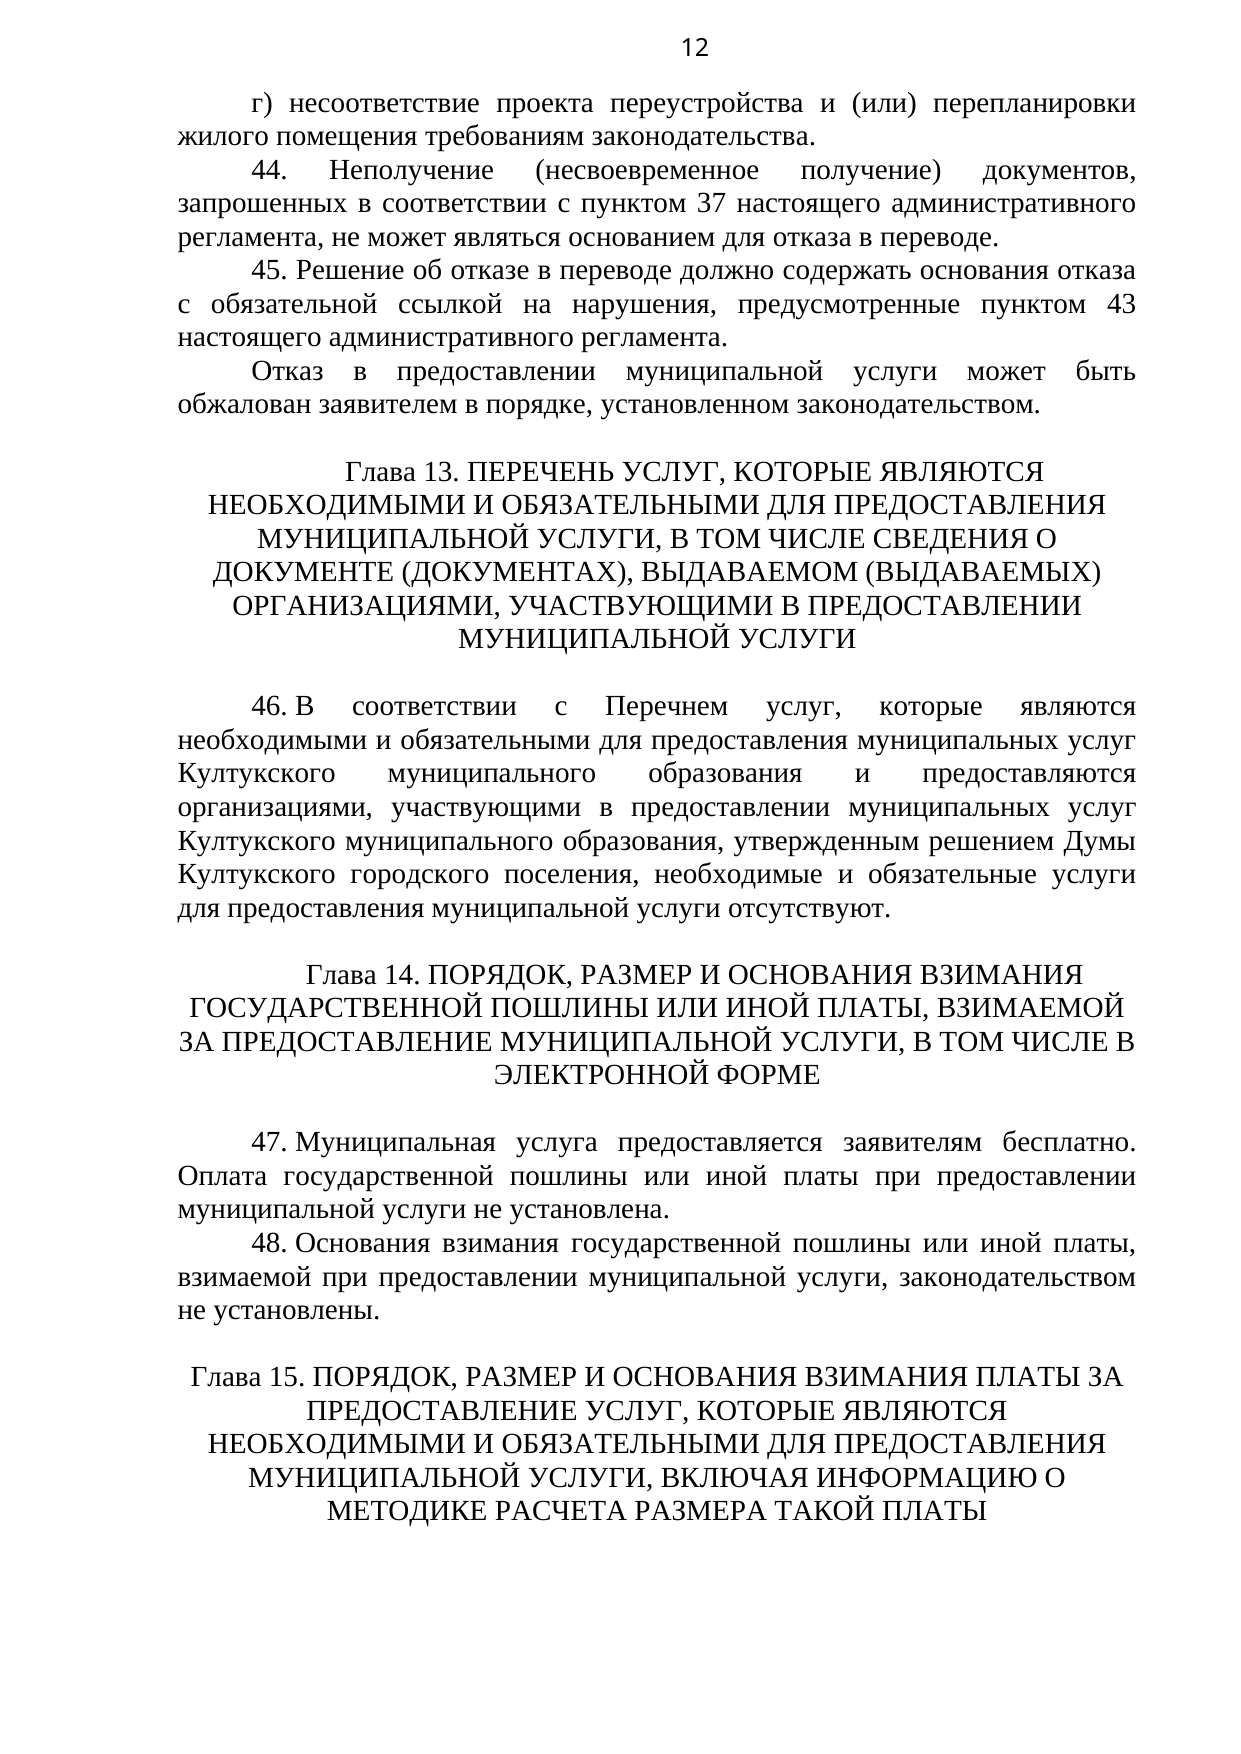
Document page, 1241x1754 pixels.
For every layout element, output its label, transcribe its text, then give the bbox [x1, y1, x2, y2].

text Отказ в предоставлении муниципальной услуги может быть обжалован заявителем в порядке, установленном законодательством. [177, 353, 1137, 420]
text 44. Неполучение (несвоевременное получение) документов, запрошенных в соответствии с пунктом 37 настоящего административного регламента, не может являться основанием для отказа в переводе. [177, 152, 1137, 252]
text Глава 13. ПЕРЕЧЕНЬ УСЛУГ, КОТОРЫЕ ЯВЛЯЮТСЯ НЕОБХОДИМЫМИ И ОБЯЗАТЕЛЬНЫМИ ДЛЯ ПРЕДОСТАВЛЕНИЯ МУНИЦИПАЛЬНОЙ УСЛУГИ, В ТОМ ЧИСЛЕ СВЕДЕНИЯ О ДОКУМЕНТЕ (ДОКУМЕНТАХ), ВЫДАВАЕМОМ (ВЫДАВАЕМЫХ) ОРГАНИЗАЦИЯМИ, УЧАСТВУЮЩИМИ В ПРЕДОСТАВЛЕНИИ МУНИЦИПАЛЬНОЙ УСЛУГИ [177, 454, 1137, 655]
text 46. В соответствии с Перечнем услуг, которые являются необходимыми и обязательными для предоставления муниципальных услуг Култукского муниципального образования и предоставляются организациями, участвующими в предоставлении муниципальных услуг Култукского муниципального образования, утвержденным решением Думы Култукского городского поселения, необходимые и обязательные услуги для предоставления муниципальной услуги отсутствуют. [177, 688, 1137, 923]
text г) несоответствие проекта переустройства и (или) перепланировки жилого помещения требованиям законодательства. [177, 85, 1137, 152]
text Глава 15. ПОРЯДОК, РАЗМЕР И ОСНОВАНИЯ ВЗИМАНИЯ ПЛАТЫ ЗА ПРЕДОСТАВЛЕНИЕ УСЛУГ, КОТОРЫЕ ЯВЛЯЮТСЯ НЕОБХОДИМЫМИ И ОБЯЗАТЕЛЬНЫМИ ДЛЯ ПРЕДОСТАВЛЕНИЯ МУНИЦИПАЛЬНОЙ УСЛУГИ, ВКЛЮЧАЯ ИНФОРМАЦИЮ О МЕТОДИКЕ РАСЧЕТА РАЗМЕРА ТАКОЙ ПЛАТЫ [177, 1359, 1137, 1527]
text Глава 14. ПОРЯДОК, РАЗМЕР И ОСНОВАНИЯ ВЗИМАНИЯ ГОСУДАРСТВЕННОЙ ПОШЛИНЫ ИЛИ ИНОЙ ПЛАТЫ, ВЗИМАЕМОЙ ЗА ПРЕДОСТАВЛЕНИЕ МУНИЦИПАЛЬНОЙ УСЛУГИ, В ТОМ ЧИСЛЕ В ЭЛЕКТРОННОЙ ФОРМЕ [177, 957, 1137, 1091]
text 48. Основания взимания государственной пошлины или иной платы, взимаемой при предоставлении муниципальной услуги, законодательством не установлены. [177, 1225, 1137, 1326]
text 45. Решение об отказе в переводе должно содержать основания отказа с обязательной ссылкой на нарушения, предусмотренные пунктом 43 настоящего административного регламента. [177, 252, 1137, 353]
text 47. Муниципальная услуга предоставляется заявителям бесплатно. Оплата государственной пошлины или иной платы при предоставлении муниципальной услуги не установлена. [177, 1124, 1137, 1225]
